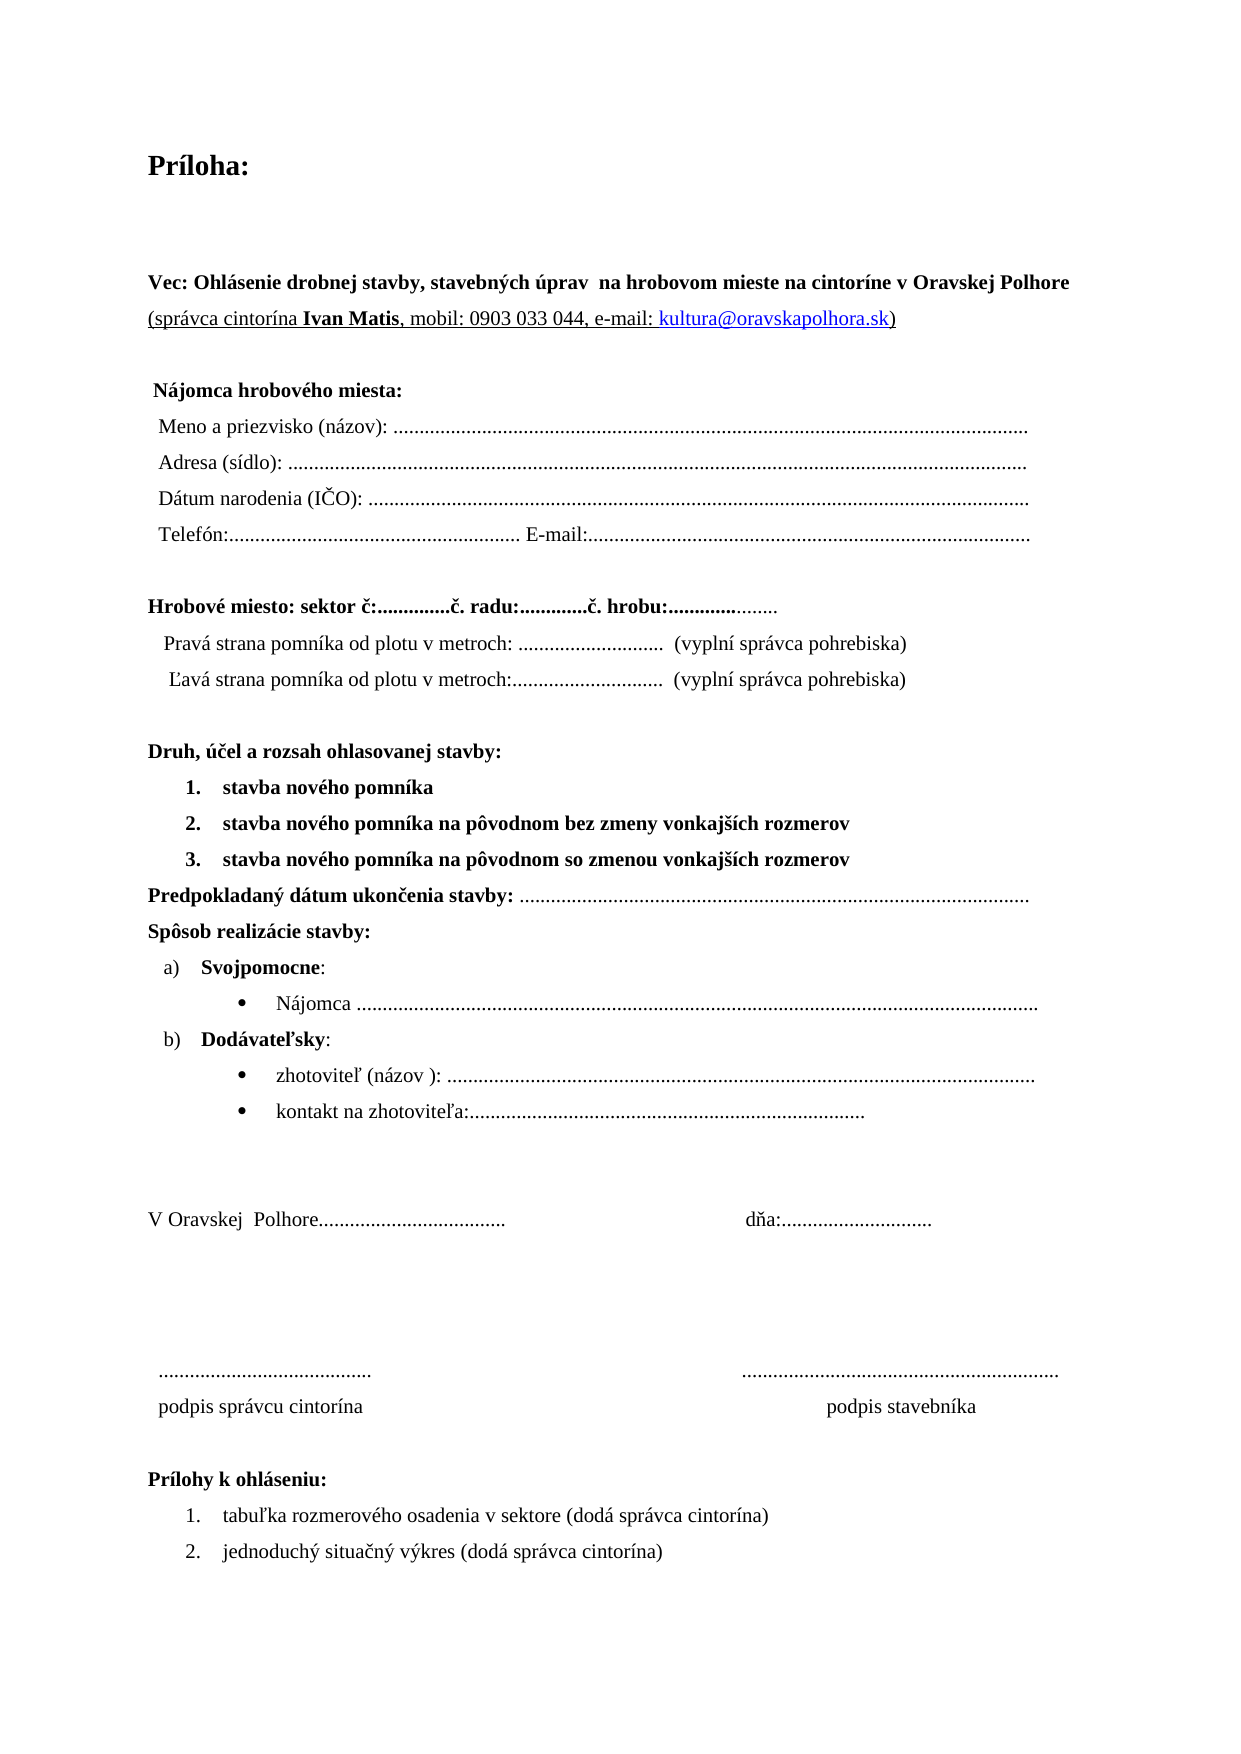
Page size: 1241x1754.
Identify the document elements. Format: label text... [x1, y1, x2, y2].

text podpis správcu cintorína podpis stavebníka [148, 1394, 1093, 1418]
text Meno a priezvisko (názov): .......................................................................................................................... [148, 414, 1093, 438]
text Prílohy k ohláseniu: [148, 1466, 1093, 1491]
text Adresa (sídlo): .............................................................................................................................................. [148, 450, 1093, 474]
text Ľavá strana pomníka od plotu v metroch:............................. (vyplní správca pohrebiska) [148, 666, 1093, 691]
text Pravá strana pomníka od plotu v metroch: ............................ (vyplní správca pohrebiska) [148, 630, 1093, 654]
text Druh, účel a rozsah ohlasovanej stavby: [148, 738, 1093, 763]
text Vec: Ohlásenie drobnej stavby, stavebných úprav na hrobovom mieste na cintoríne v Oravskej Polhore (správca cintorína Ivan Matis, mobil: 0903 033 044, e-mail: kultura@oravskapolhora.sk) [148, 270, 1093, 330]
text Telefón:........................................................ E-mail:..................................................................................... [148, 522, 1093, 546]
text Hrobové miesto: sektor č:..............č. radu:.............č. hrobu:..................... [148, 594, 1093, 618]
list stavba nového pomníka na pôvodnom bez zmeny vonkajších rozmerov [185, 811, 1093, 835]
text Predpokladaný dátum ukončenia stavby: .................................................................................................. [148, 883, 1093, 907]
list tabuľka rozmerového osadenia v sektore (dodá správca cintorína) [185, 1502, 1093, 1527]
list Svojpomocne: [163, 955, 1093, 979]
list stavba nového pomníka [185, 774, 1093, 799]
text Príloha: [148, 148, 1093, 181]
text V Oravskej Polhore.................................... dňa:............................. [148, 1207, 1093, 1231]
list Nájomca ................................................................................................................................... [238, 991, 1093, 1015]
text Dátum narodenia (IČO): ............................................................................................................................... [148, 486, 1093, 510]
list zhotoviteľ (názov ): ................................................................................................................. [238, 1063, 1093, 1087]
list stavba nového pomníka na pôvodnom so zmenou vonkajších rozmerov [185, 847, 1093, 871]
text Spôsob realizácie stavby: [148, 919, 1093, 943]
text ......................................... ............................................................. [148, 1358, 1093, 1382]
list Dodávateľsky: [163, 1027, 1093, 1051]
list jednoduchý situačný výkres (dodá správca cintorína) [185, 1538, 1093, 1563]
text Nájomca hrobového miesta: [148, 378, 1093, 402]
list kontakt na zhotoviteľa:............................................................................ [238, 1099, 1093, 1123]
